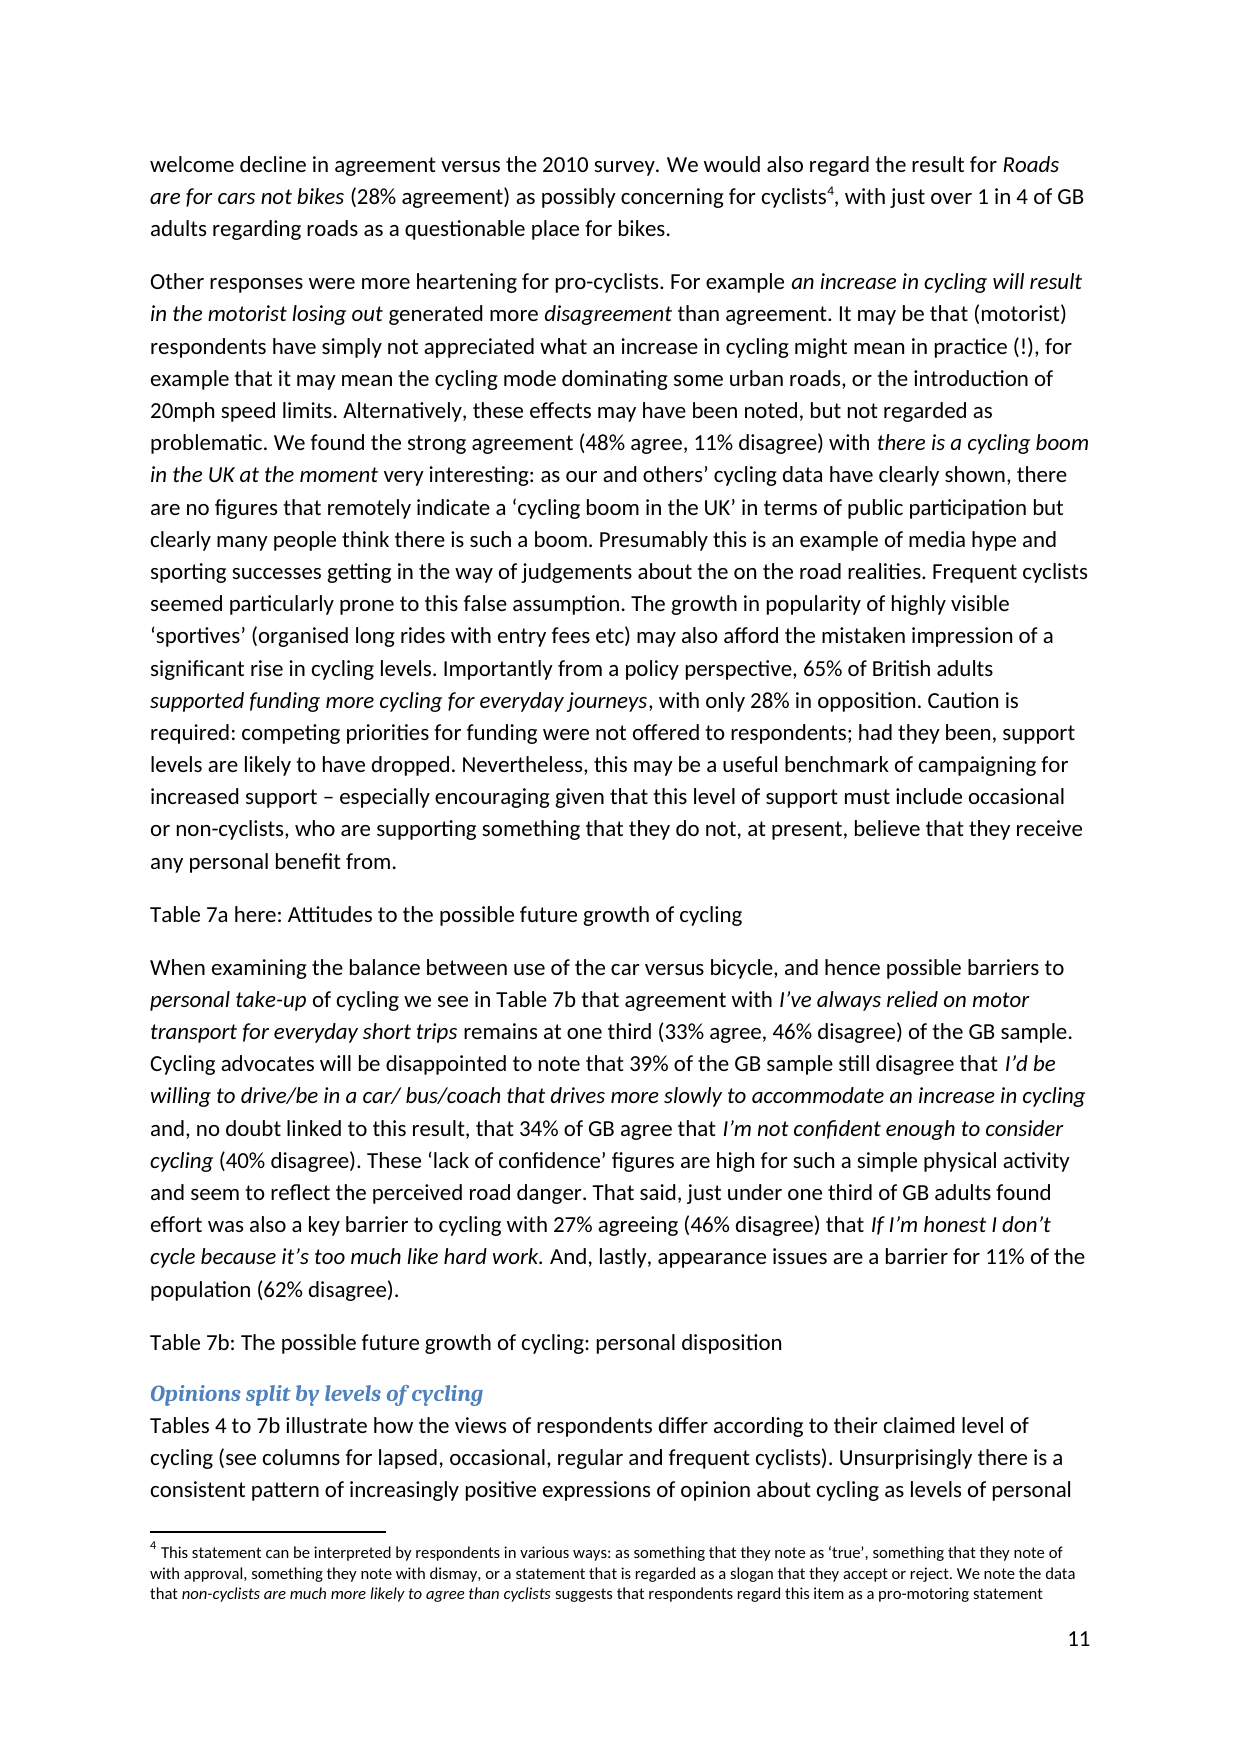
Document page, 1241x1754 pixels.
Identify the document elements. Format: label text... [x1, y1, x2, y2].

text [150, 150, 1090, 242]
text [150, 1411, 1090, 1503]
text Table 7a here: Attitudes to the possible future growth of cycling [150, 900, 1090, 928]
text When examining the balance between use of the car versus bicycle, and hence possible barriers to personal take-up of cycling we see in Table 7b that agreement with I’ve always relied on motor transport for everyday short trips remains at one third (33% agree, 46% disagree) of the GB sample. Cycling advocates will be disappointed to note that 39% of the GB sample still disagree that I’d be willing to drive/be in a car/ bus/coach that drives more slowly to accommodate an increase in cycling and, no doubt linked to this result, that 34% of GB agree that I’m not confident enough to consider cycling (40% disagree). These ‘lack of confidence’ figures are high for such a simple physical activity and seem to reflect the perceived road danger. That said, just under one third of GB adults found effort was also a key barrier to cycling with 27% agreeing (46% disagree) that If I’m honest I don’t cycle because it’s too much like hard work. And, lastly, appearance issues are a barrier for 11% of the population (62% disagree). [150, 953, 1090, 1303]
subtitle Opinions split by levels of cycling [150, 1381, 1090, 1407]
text Other responses were more heartening for pro-cyclists. For example an increase in cycling will result in the motorist losing out generated more disagreement than agreement. It may be that (motorist) respondents have simply not appreciated what an increase in cycling might mean in practice (!), for example that it may mean the cycling mode dominating some urban roads, or the introduction of 20mph speed limits. Alternatively, these effects may have been noted, but not regarded as problematic. We found the strong agreement (48% agree, 11% disagree) with there is a cycling boom in the UK at the moment very interesting: as our and others’ cycling data have clearly shown, there are no figures that remotely indicate a ‘cycling boom in the UK’ in terms of public participation but clearly many people think there is such a boom. Presumably this is an example of media hype and sporting successes getting in the way of judgements about the on the road realities. Frequent cyclists seemed particularly prone to this false assumption. The growth in popularity of highly visible ‘sportives’ (organised long rides with entry fees etc) may also afford the mistaken impression of a significant rise in cycling levels. Importantly from a policy perspective, 65% of British adults supported funding more cycling for everyday journeys, with only 28% in opposition. Caution is required: competing priorities for funding were not offered to respondents; had they been, support levels are likely to have dropped. Nevertheless, this may be a useful benchmark of campaigning for increased support – especially encouraging given that this level of support must include occasional or non-cyclists, who are supporting something that they do not, at present, believe that they receive any personal benefit from. [150, 267, 1090, 875]
text Table 7b: The possible future growth of cycling: personal disposition [150, 1328, 1090, 1356]
